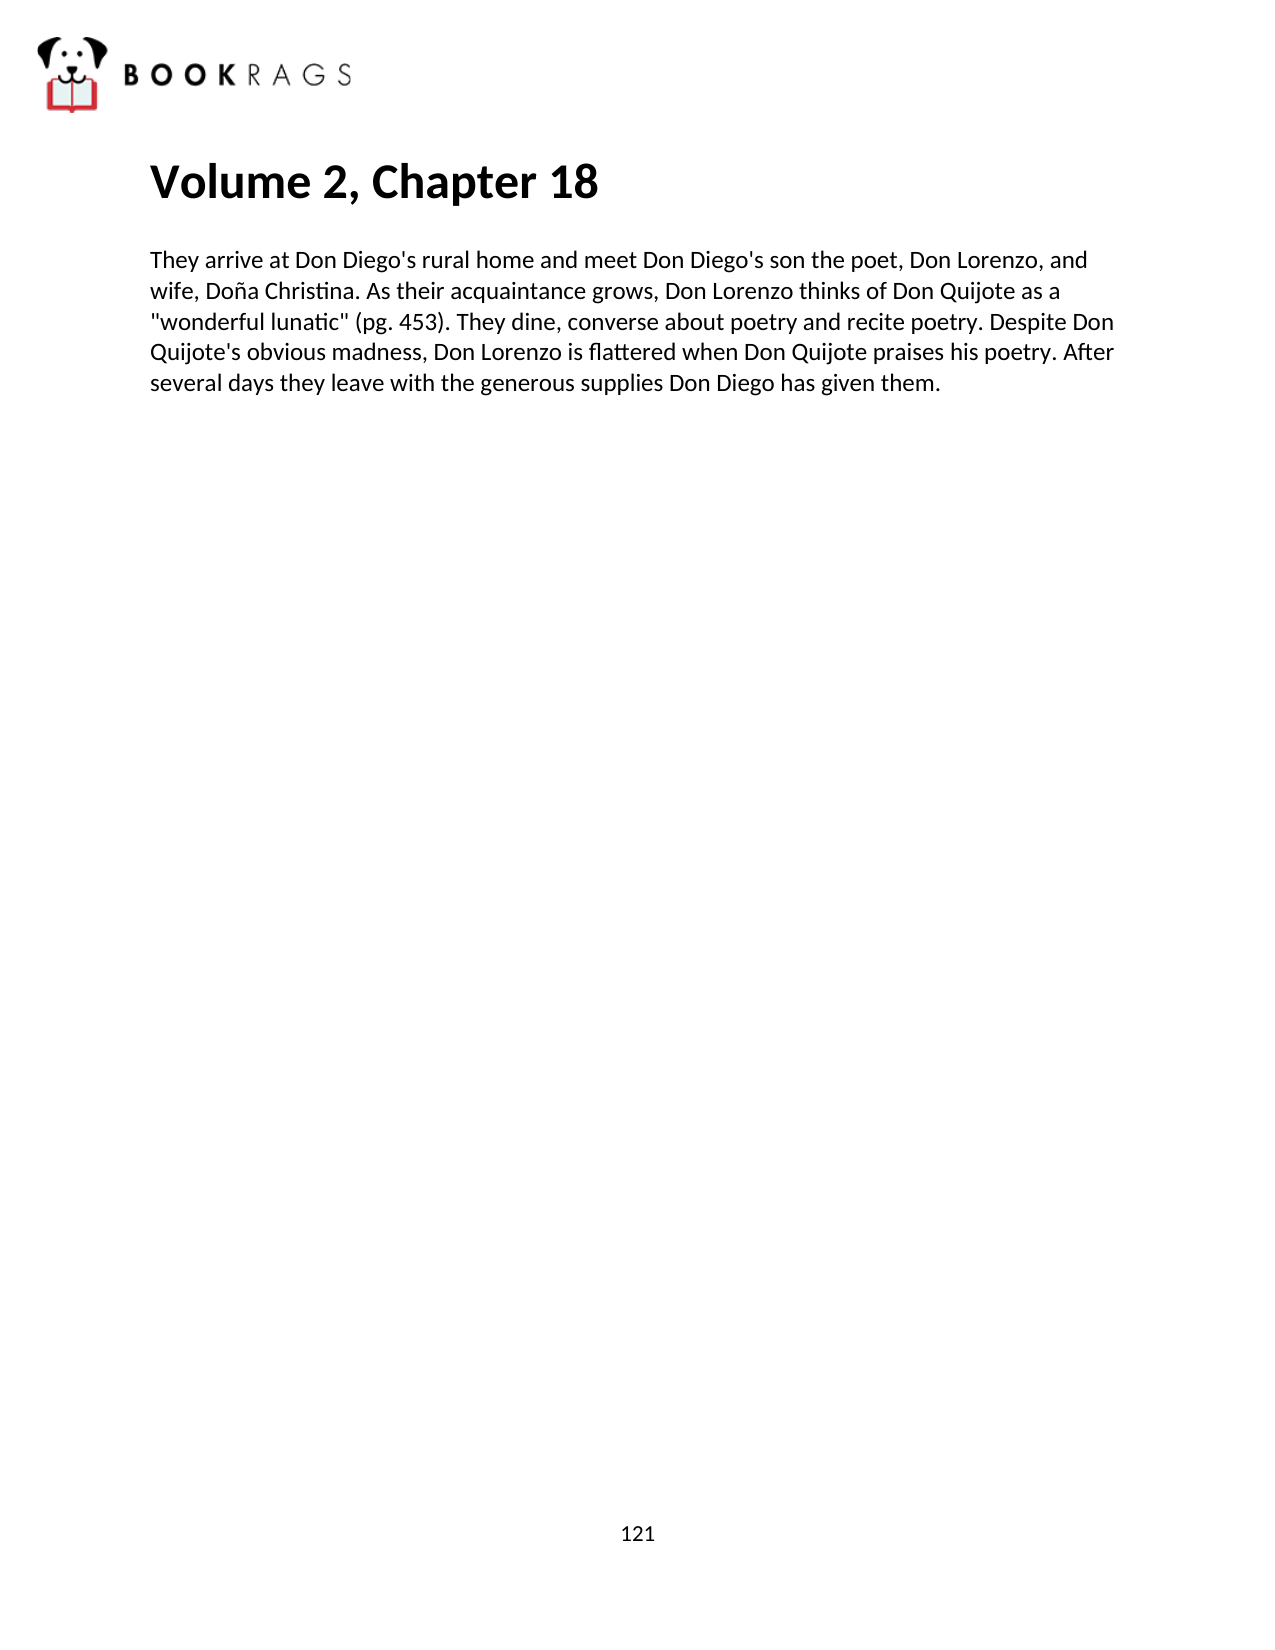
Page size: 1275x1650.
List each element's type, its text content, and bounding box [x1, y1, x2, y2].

text Volume 2, Chapter 18 [150, 150, 1125, 211]
picture [37, 37, 351, 113]
text They arrive at Don Diego's rural home and meet Don Diego's son the poet, Don Lorenzo, and wife, Doña Christina. As their acquaintance grows, Don Lorenzo thinks of Don Quijote as a "wonderful lunatic" (pg. 453). They dine, converse about poetry and recite poetry. Despite Don Quijote's obvious madness, Don Lorenzo is flattered when Don Quijote praises his poetry. After several days they leave with the generous supplies Don Diego has given them. [150, 244, 1125, 397]
